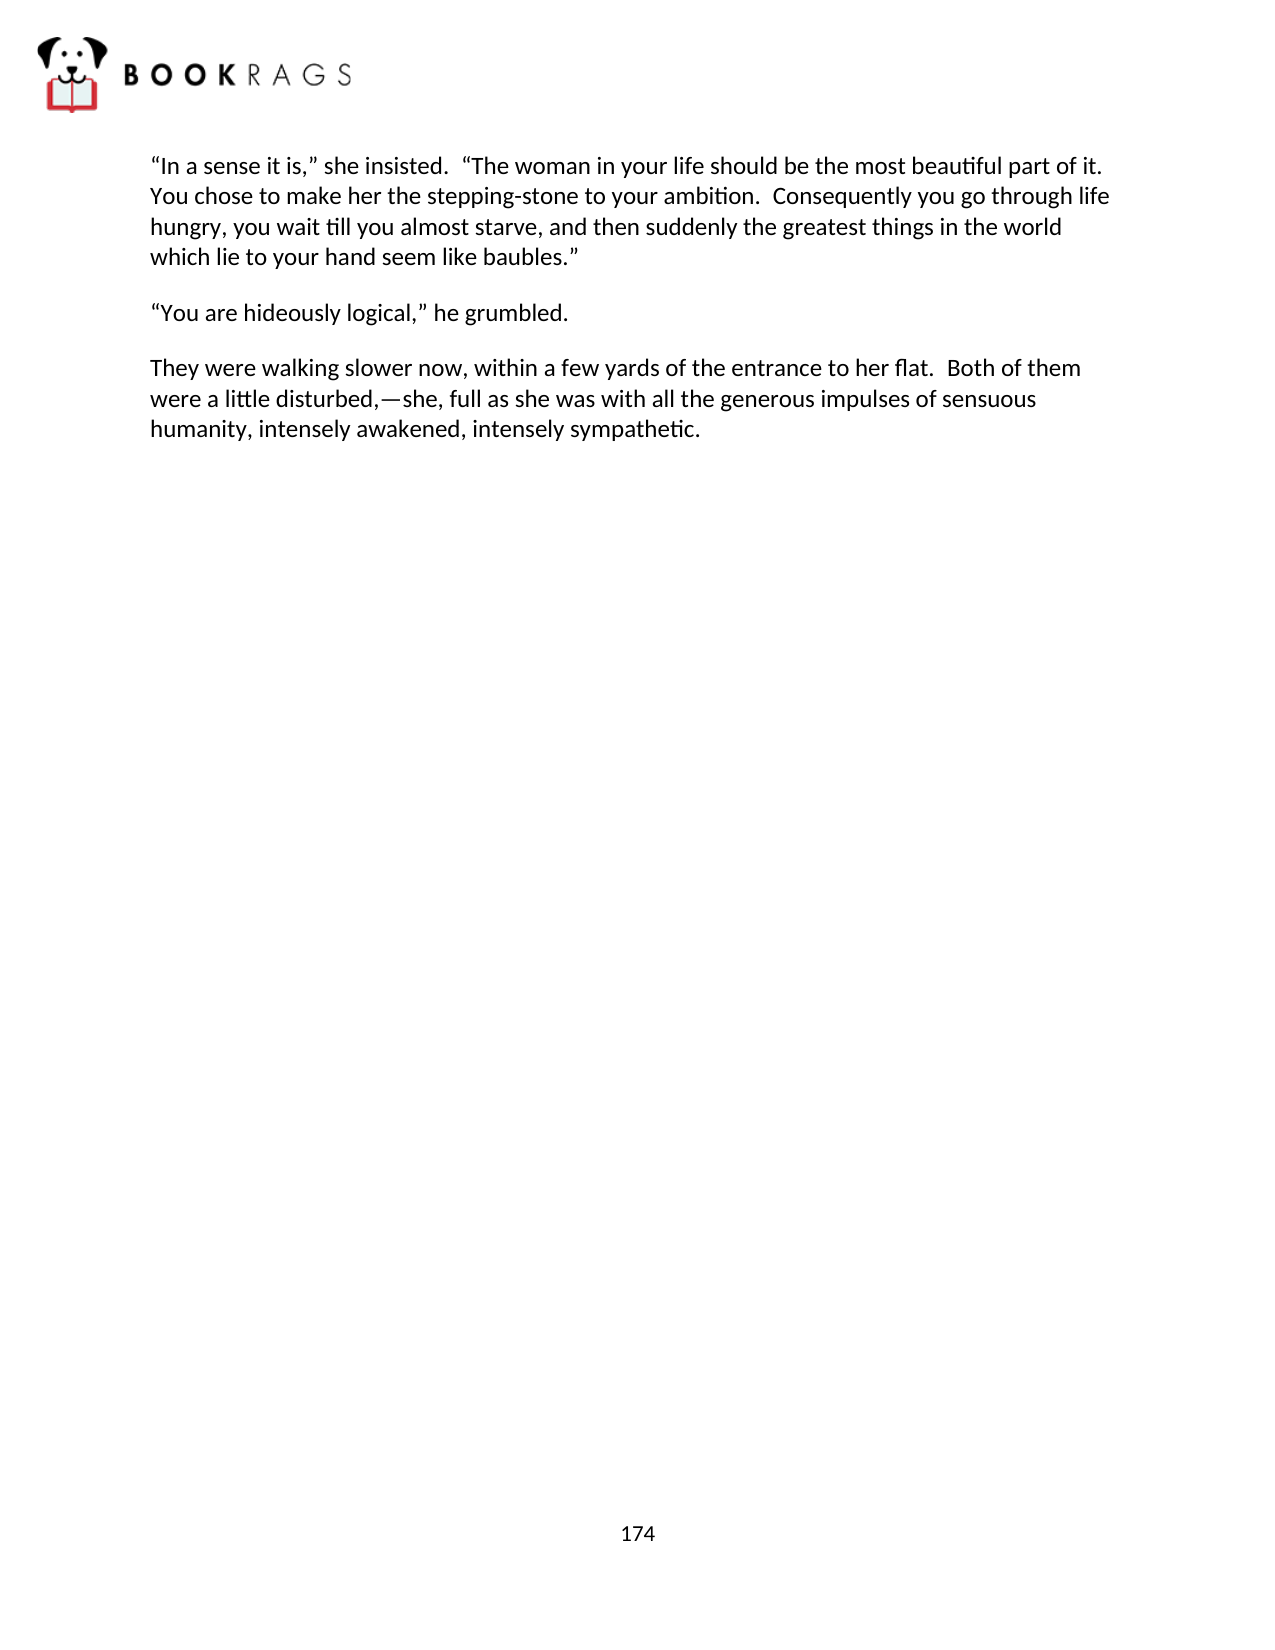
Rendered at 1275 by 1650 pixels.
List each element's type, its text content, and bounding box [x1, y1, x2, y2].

picture [37, 37, 351, 113]
text They were walking slower now, within a few yards of the entrance to her flat. Both of them were a little disturbed,—­she, full as she was with all the generous impulses of sensuous humanity, intensely awakened, intensely sympathetic. [150, 353, 1125, 444]
text “In a sense it is,” she insisted. “The woman in your life should be the most beautiful part of it. You chose to make her the stepping-stone to your ambition. Consequently you go through life hungry, you wait till you almost starve, and then suddenly the greatest things in the world which lie to your hand seem like baubles.” [150, 150, 1125, 272]
text “You are hideously logical,” he grumbled. [150, 297, 1125, 328]
